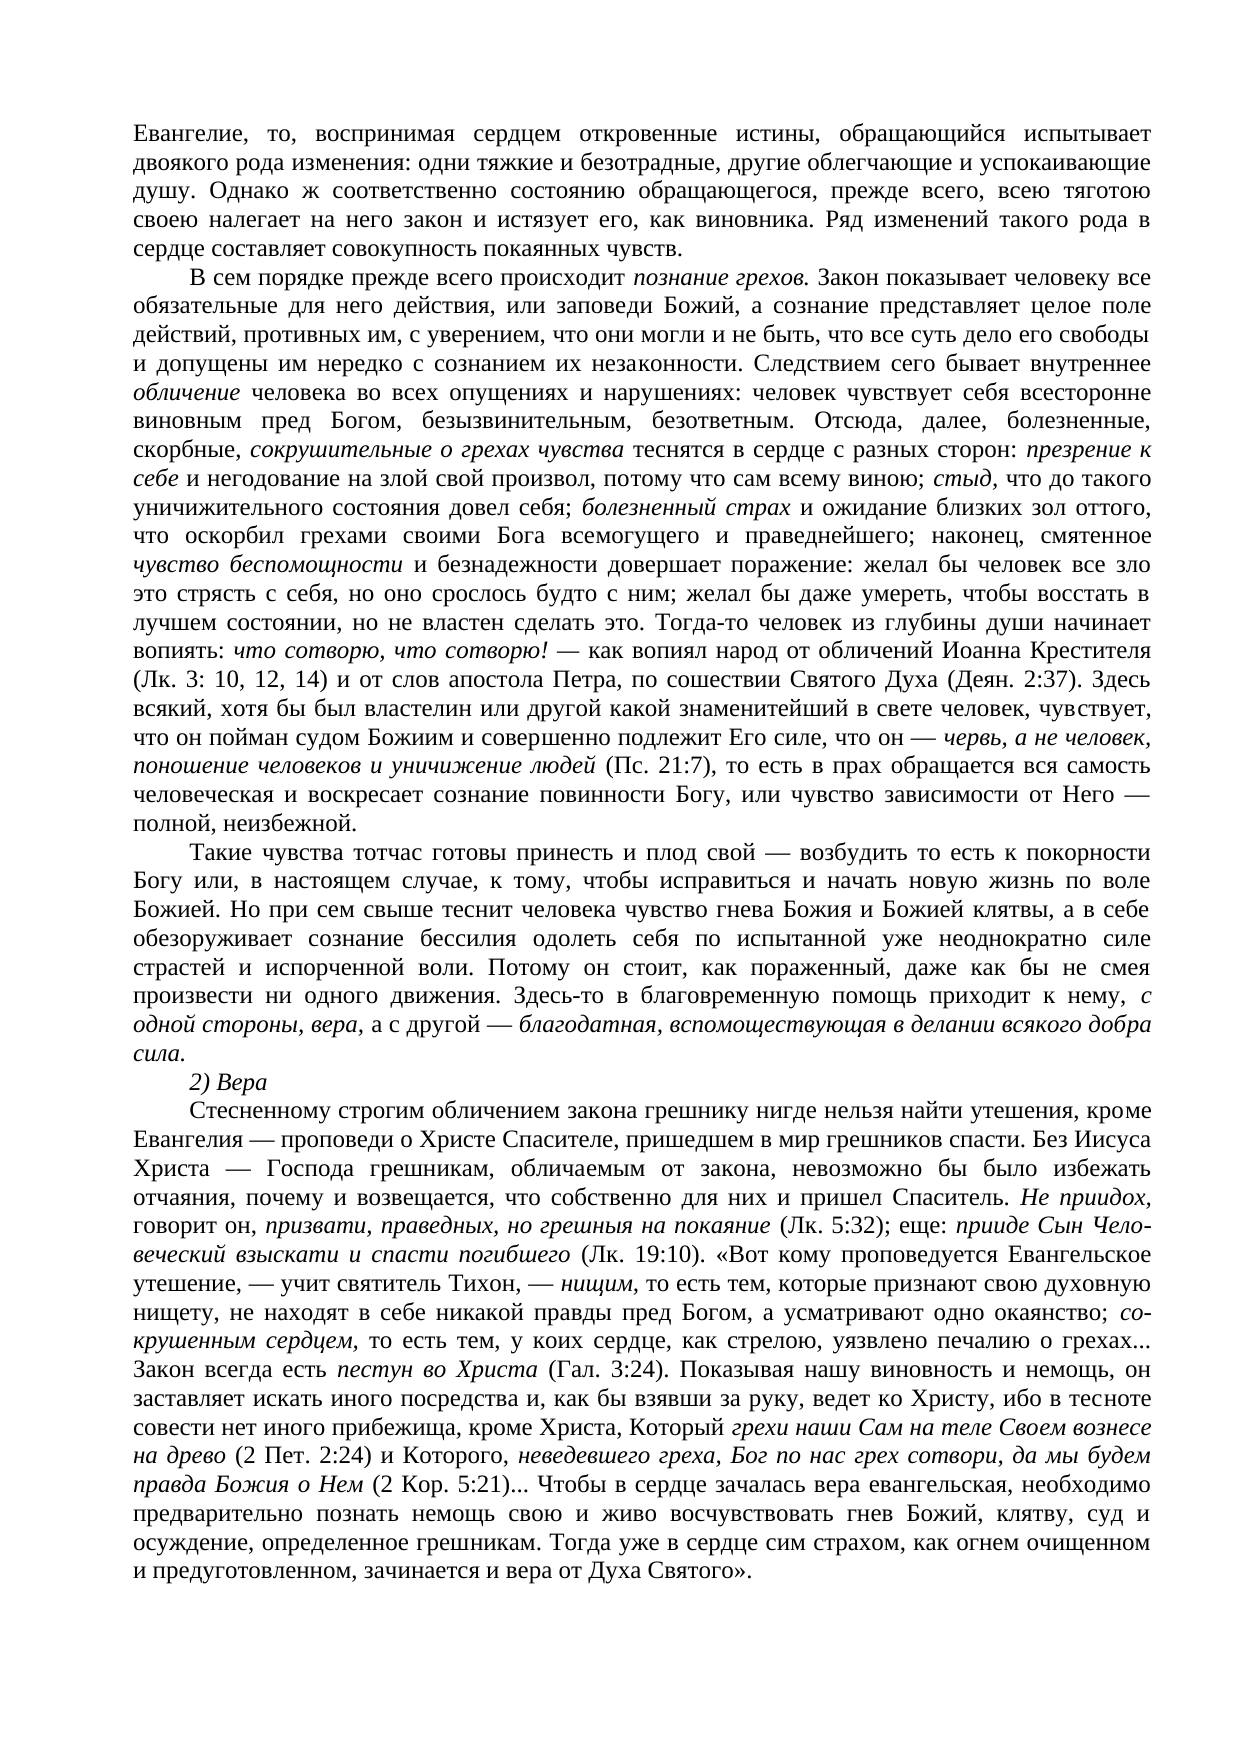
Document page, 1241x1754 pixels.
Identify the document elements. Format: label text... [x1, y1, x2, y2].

text Такие чувства тотчас готовы принесть и плод свой — возбудить то есть к покорности Богу или, в настоящем случае, к тому, чтобы исправиться и начать новую жизнь по воле Божией. Но при сем свыше теснит человека чувство гнева Божия и Божией клятвы, а в себе обезоруживает сознание бессилия одолеть себя по испытанной уже неоднократно силе страстей и испорченной воли. Потому он стоит, как пораженный, даже как бы не смея произвести ни одного движения. Здесь-то в благовременную помощь приходит к нему, с одной стороны, вера, а с другой — благодатная, вспомоществующая в делании всякого добра сила. [133, 837, 1152, 1067]
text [133, 118, 1152, 262]
text 2) Вера [133, 1067, 1152, 1096]
text В сем порядке прежде всего происходит познание грехов. Закон показывает человеку все обязательные для него действия, или заповеди Божий, а сознание представляет целое поле действий, противных им, с уверением, что они могли и не быть, что все суть дело его свободы и допущены им нередко с сознанием их незаконности. Следствием сего бывает внутреннее обличение человека во всех опущениях и нарушениях: человек чувствует себя всесторонне виновным пред Богом, безызвинительным, безответным. Отсюда, далее, болезненные, скорбные, сокрушительные о грехах чувства теснятся в сердце с разных сторон: презрение к себе и негодование на злой свой произвол, потому что сам всему виною; стыд, что до такого уничижительного состояния довел себя; болезненный страх и ожидание близких зол оттого, что оскорбил грехами своими Бога всемогущего и праведнейшего; наконец, смятенное чувство беспомощности и безнадежности довершает поражение: желал бы человек все зло это стрясть с себя, но оно срослось будто с ним; желал бы даже умереть, чтобы восстать в лучшем состоянии, но не властен сделать это. Тогда-то человек из глубины души начинает вопиять: что сотворю, что сотворю! — как вопиял народ от обличений Иоанна Крестителя (Лк. 3: 10, 12, 14) и от слов апостола Петра, по сошествии Святого Духа (Деян. 2:37). Здесь всякий, хотя бы был властелин или другой какой знаменитейший в свете человек, чувствует, что он пойман судом Божиим и совершенно подлежит Его силе, что он — червь, а не человек, поношение человеков и уничижение людей (Пс. 21:7), то есть в прах обращается вся самость человеческая и воскресает сознание повинности Богу, или чувство зависимости от Него — полной, неизбежной. [133, 262, 1152, 837]
text Стесненному строгим обличением закона грешнику нигде нельзя найти утешения, кроме Евангелия — проповеди о Христе Спасителе, пришедшем в мир грешников спасти. Без Иисуса Христа — Господа грешникам, обличаемым от закона, невозможно бы было избежать отчаяния, почему и возвещается, что собственно для них и пришел Спаситель. Не приидох, говорит он, призвати, праведных, но грешныя на покаяние (Лк. 5:32); еще: прииде Сын Человеческий взыскати и спасти погибшего (Лк. 19:10). «Вот кому проповедуется Евангельское утешение, — учит святитель Тихон, — нищим, то есть тем, которые признают свою духовную нищету, не находят в себе никакой правды пред Богом, а усматривают одно окаянство; сокрушенным сердцем, то есть тем, у коих сердце, как стрелою, уязвлено печалию о грехах... Закон всегда есть пестун во Христа (Гал. 3:24). Показывая нашу виновность и немощь, он заставляет искать иного посредства и, как бы взявши за руку, ведет ко Христу, ибо в тесноте совести нет иного прибежища, кроме Христа, Который грехи наши Сам на теле Своем вознесе на древо (2 Пет. 2:24) и Которого, неведевшего греха, Бог по нас грех сотвори, да мы будем правда Божия о Нем (2 Кор. 5:21)... Чтобы в сердце зачалась вера евангельская, необходимо предварительно познать немощь свою и живо восчувствовать гнев Божий, клятву, суд и осуждение, определенное грешникам. Тогда уже в сердце сим страхом, как огнем очищенном и предуготовленном, зачинается и вера от Духа Святого». [133, 1096, 1152, 1584]
